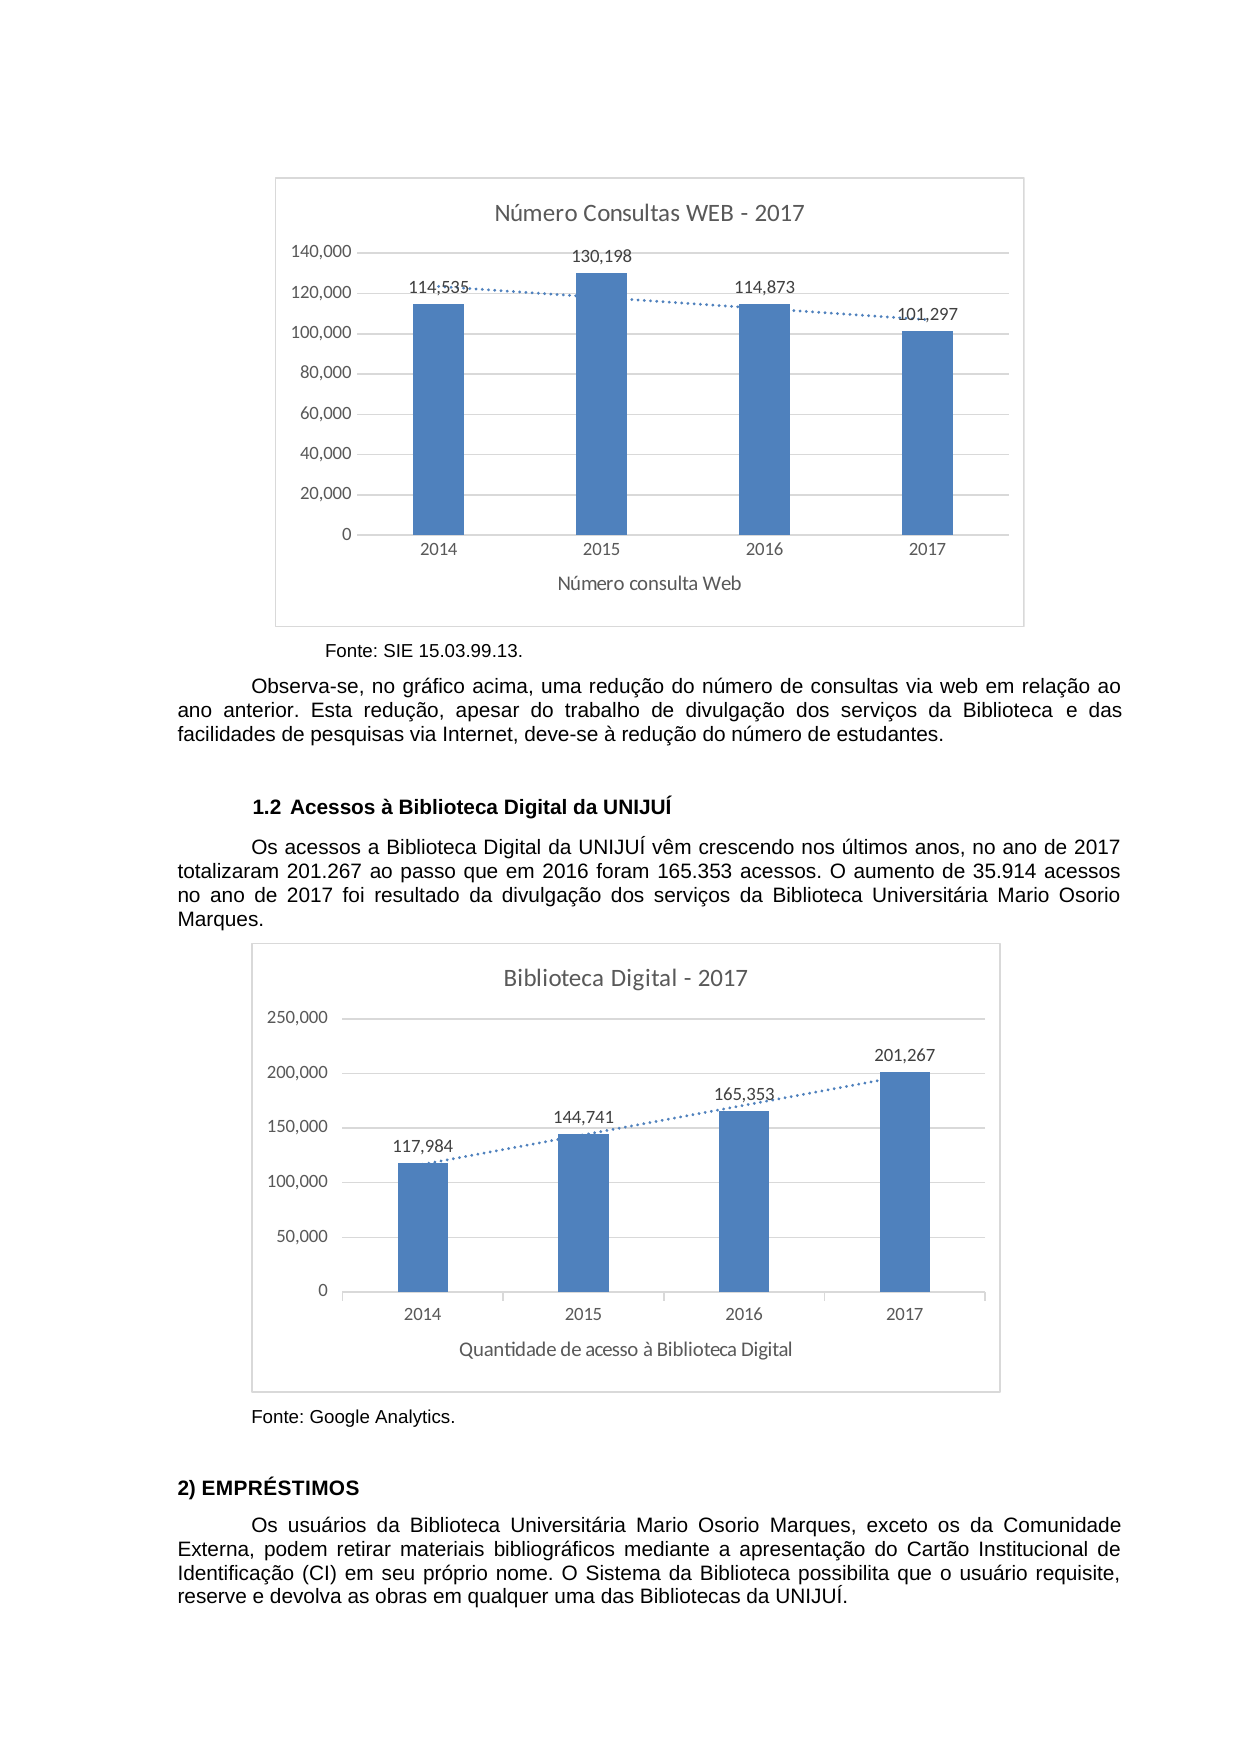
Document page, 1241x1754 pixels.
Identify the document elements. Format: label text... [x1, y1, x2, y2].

text Observa-se, no gráfico acima, uma redução do número de consultas via web em relação ao ano anterior. Esta redução, apesar do trabalho de divulgação dos serviços da Biblioteca e das facilidades de pesquisas via Internet, deve-se à redução do número de estudantes. [177, 674, 1122, 746]
text Fonte: Google Analytics. [177, 1405, 1122, 1427]
text Os acessos a Biblioteca Digital da UNIJUÍ vêm crescendo nos últimos anos, no ano de 2017 totalizaram 201.267 ao passo que em 2016 foram 165.353 acessos. O aumento de 35.914 acessos no ano de 2017 foi resultado da divulgação dos serviços da Biblioteca Universitária Mario Osorio Marques. [177, 834, 1122, 930]
list Acessos à Biblioteca Digital da UNIJUÍ [252, 794, 1122, 818]
text 2) EMPRÉSTIMOS [177, 1476, 1122, 1500]
text Fonte: SIE 15.03.99.13. [251, 640, 1122, 661]
text Os usuários da Biblioteca Universitária Mario Osorio Marques, exceto os da Comunidade Externa, podem retirar materiais bibliográficos mediante a apresentação do Cartão Institucional de Identificação (CI) em seu próprio nome. O Sistema da Biblioteca possibilita que o usuário requisite, reserve e devolva as obras em qualquer uma das Bibliotecas da UNIJUÍ. [177, 1512, 1122, 1608]
